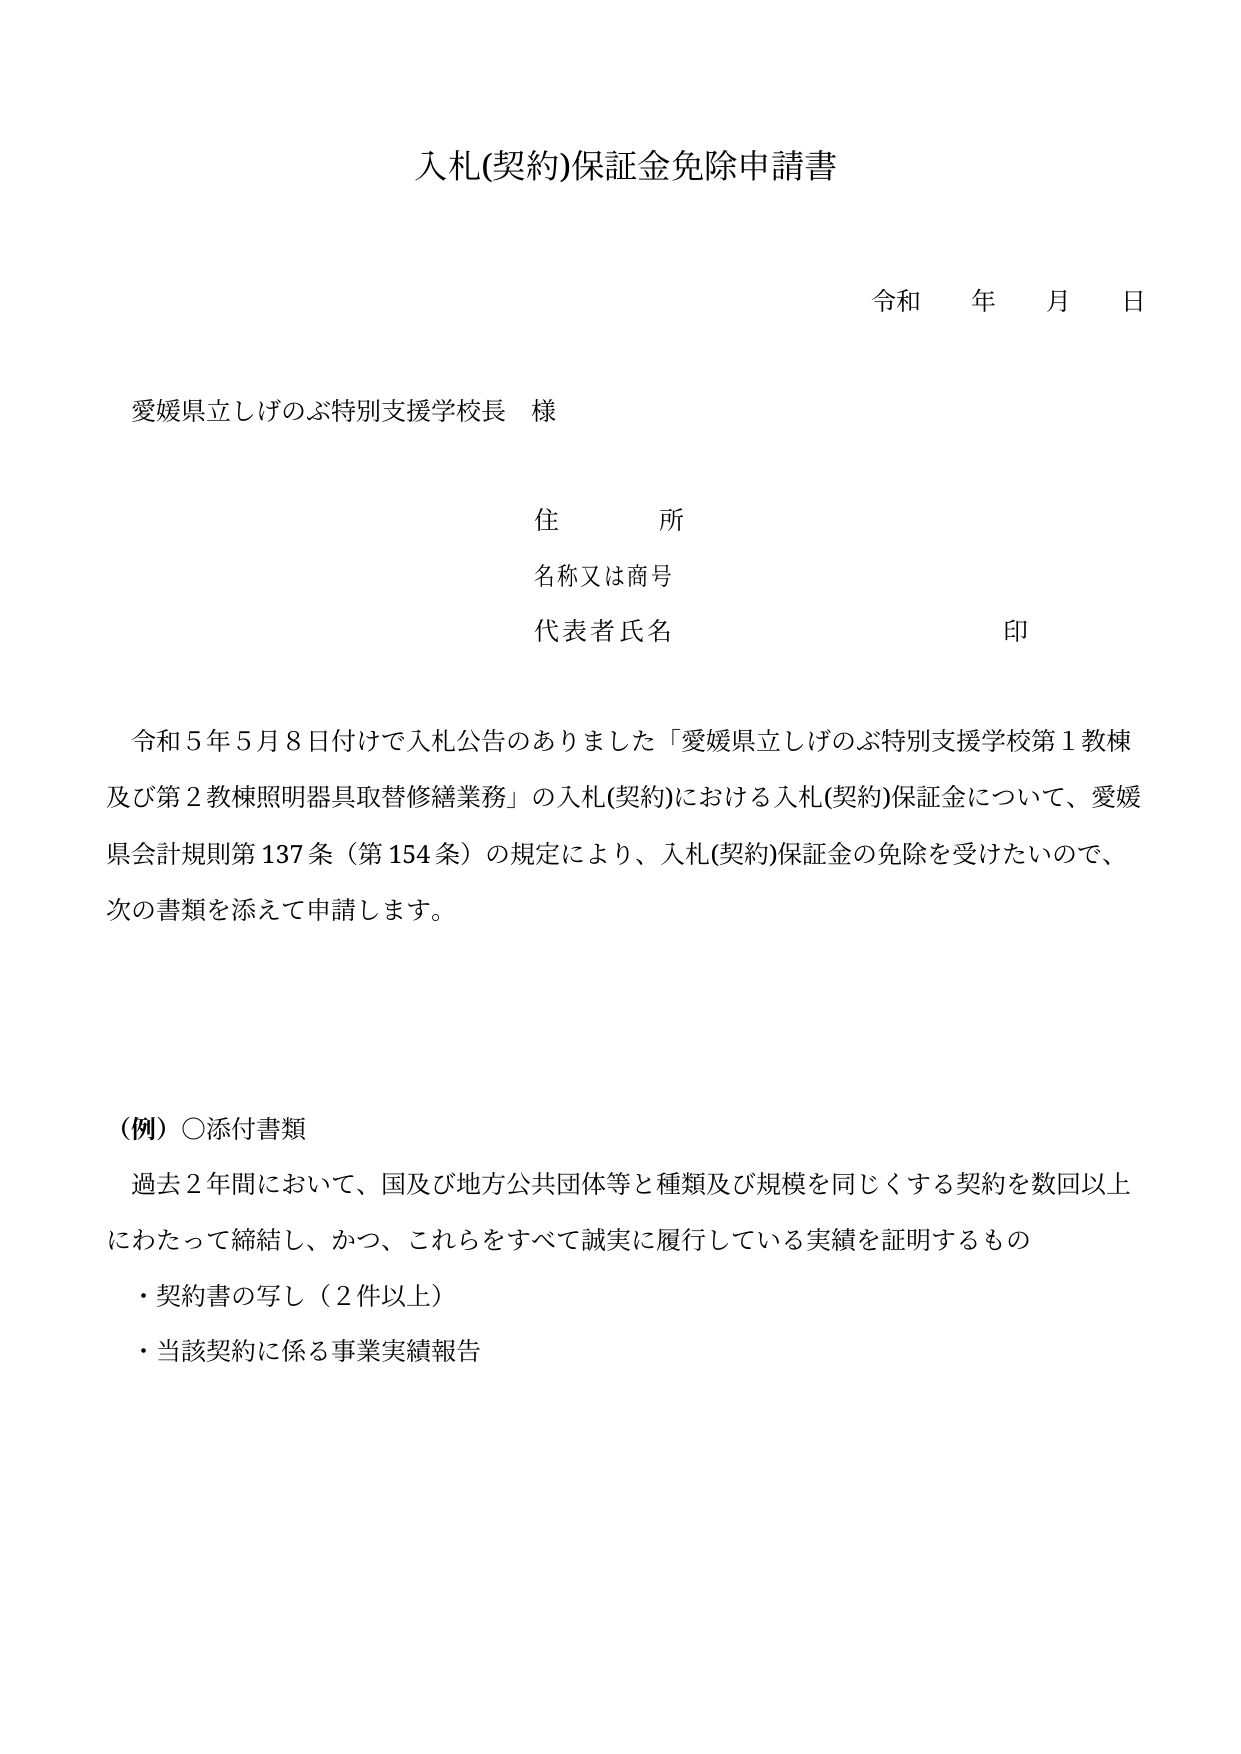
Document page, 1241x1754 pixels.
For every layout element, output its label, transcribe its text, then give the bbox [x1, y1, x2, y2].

text 令和５年５月８日付けで入札公告のありました「愛媛県立しげのぶ特別支援学校第１教棟及び第２教棟照明器具取替修繕業務」の入札(契約)における入札(契約)保証金について、愛媛県会計規則第137条（第154条）の規定により、入札(契約)保証金の免除を受けたいので、次の書類を添えて申請します。 [106, 721, 1146, 927]
text 住 所 [106, 500, 1146, 538]
text 入札(契約)保証金免除申請書 [106, 127, 1146, 202]
text 代表者氏名 印 [106, 611, 1146, 649]
text 愛媛県立しげのぶ特別支援学校長 様 [106, 390, 1146, 428]
text ・契約書の写し（２件以上） [106, 1276, 1146, 1313]
text （例）○添付書類 [106, 1109, 1146, 1146]
text ・当該契約に係る事業実績報告 [106, 1331, 1146, 1369]
text 令和 年 月 日 [106, 281, 1146, 318]
text 過去２年間において、国及び地方公共団体等と種類及び規模を同じくする契約を数回以上にわたって締結し、かつ、これらをすべて誠実に履行している実績を証明するもの [106, 1164, 1146, 1258]
text 名称又は商号 [106, 556, 1146, 593]
